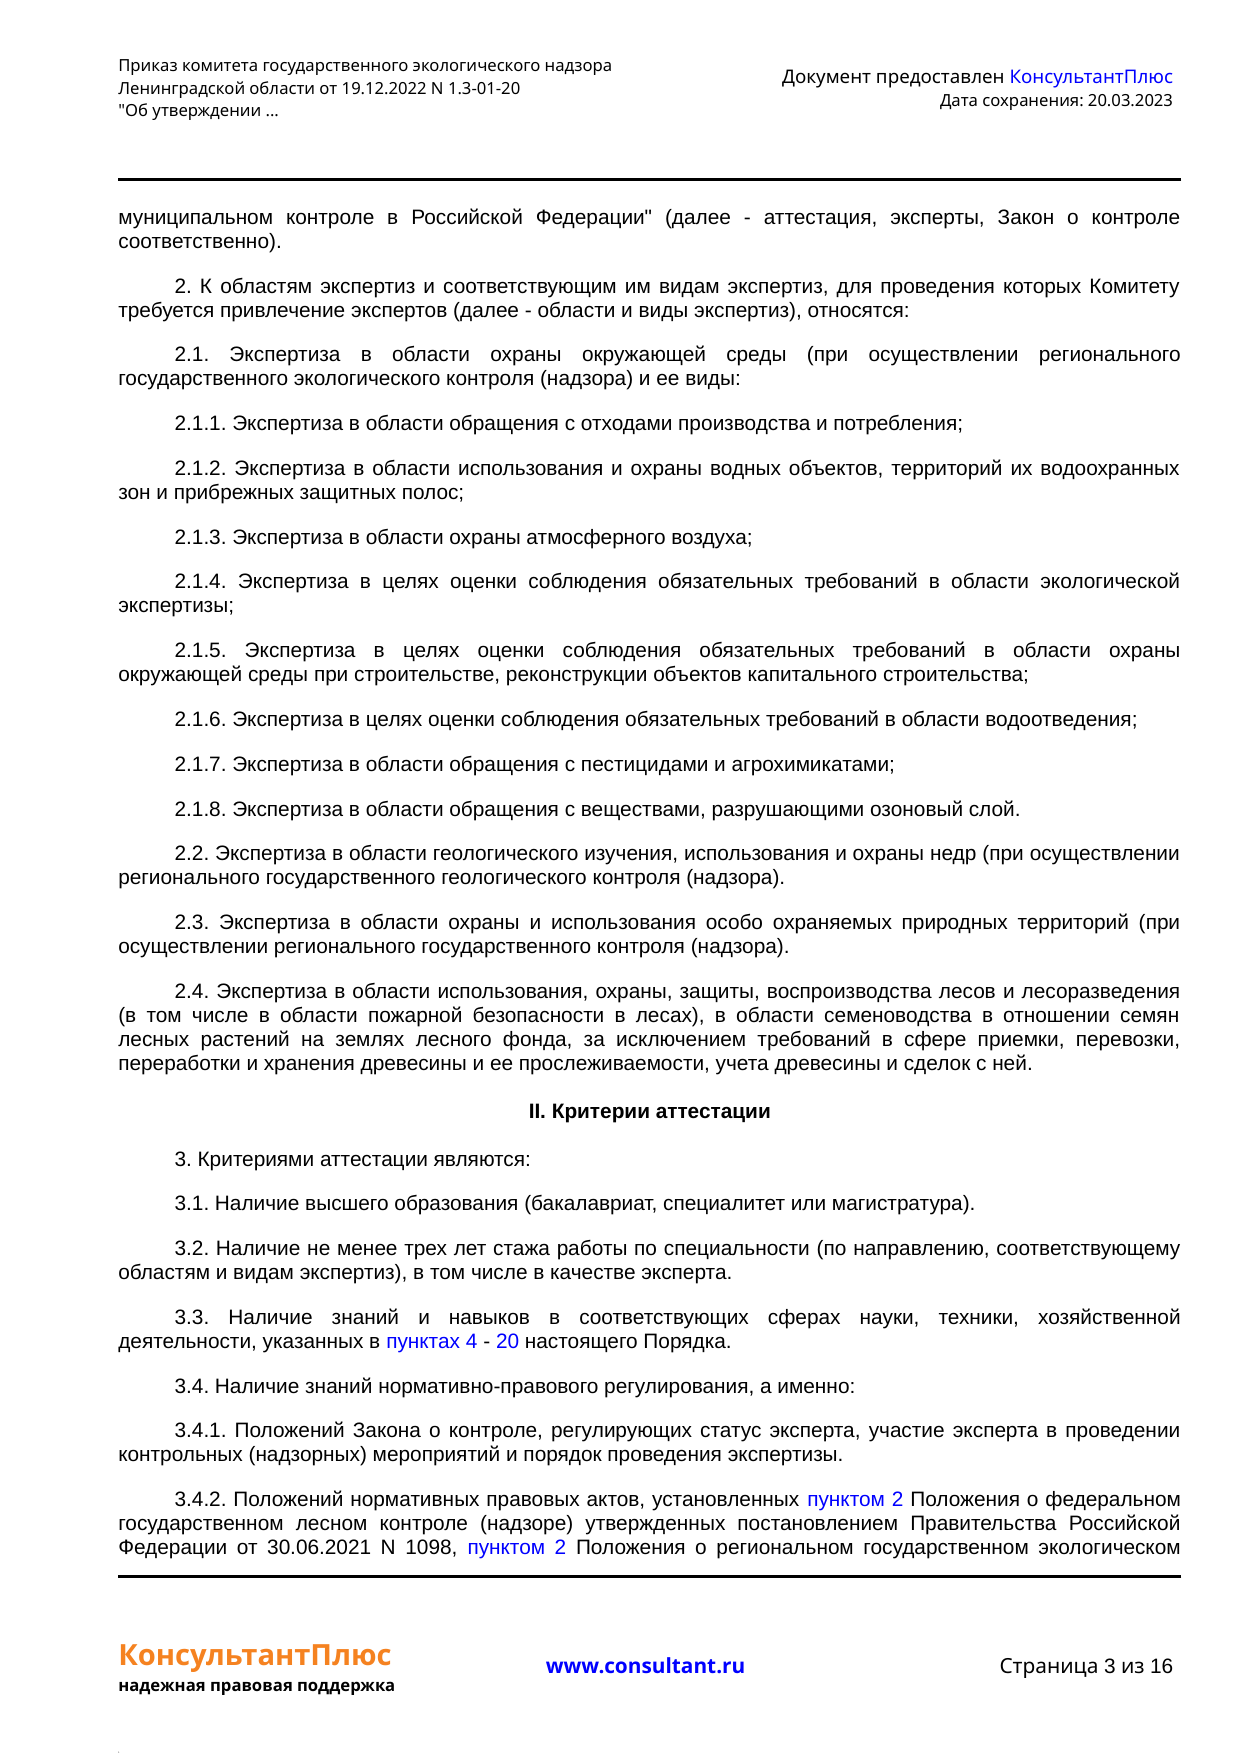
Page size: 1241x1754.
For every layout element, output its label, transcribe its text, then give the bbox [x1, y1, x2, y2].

text 2.1.6. Экспертиза в целях оценки соблюдения обязательных требований в области водоотведения; [118, 707, 1181, 731]
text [118, 1487, 1181, 1559]
text 2.1. Экспертиза в области охраны окружающей среды (при осуществлении регионального государственного экологического контроля (надзора) и ее виды: [118, 342, 1181, 390]
text 2.1.3. Экспертиза в области охраны атмосферного воздуха; [118, 524, 1181, 548]
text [118, 205, 1181, 253]
text 2.4. Экспертиза в области использования, охраны, защиты, воспроизводства лесов и лесоразведения (в том числе в области пожарной безопасности в лесах), в области семеноводства в отношении семян лесных растений на землях лесного фонда, за исключением требований в сфере приемки, перевозки, переработки и хранения древесины и ее прослеживаемости, учета древесины и сделок с ней. [118, 979, 1181, 1074]
text 2.1.1. Экспертиза в области обращения с отходами производства и потребления; [118, 411, 1181, 435]
text 3.2. Наличие не менее трех лет стажа работы по специальности (по направлению, соответствующему областям и видам экспертиз), в том числе в качестве эксперта. [118, 1236, 1181, 1284]
text 2. К областям экспертиз и соответствующим им видам экспертиз, для проведения которых Комитету требуется привлечение экспертов (далее - области и виды экспертиз), относятся: [118, 273, 1181, 321]
text 3.4.1. Положений Закона о контроле, регулирующих статус эксперта, участие эксперта в проведении контрольных (надзорных) мероприятий и порядок проведения экспертизы. [118, 1418, 1181, 1466]
text 3. Критериями аттестации являются: [118, 1146, 1181, 1170]
title II. Критерии аттестации [118, 1098, 1181, 1122]
text 2.2. Экспертиза в области геологического изучения, использования и охраны недр (при осуществлении регионального государственного геологического контроля (надзора). [118, 841, 1181, 889]
text 2.1.2. Экспертиза в области использования и охраны водных объектов, территорий их водоохранных зон и прибрежных защитных полос; [118, 456, 1181, 504]
text 2.1.7. Экспертиза в области обращения с пестицидами и агрохимикатами; [118, 752, 1181, 776]
text 3.3. Наличие знаний и навыков в соответствующих сферах науки, техники, хозяйственной деятельности, указанных в пунктах 4 - 20 настоящего Порядка. [118, 1305, 1181, 1353]
text 2.1.4. Экспертиза в целях оценки соблюдения обязательных требований в области экологической экспертизы; [118, 569, 1181, 617]
text 2.1.5. Экспертиза в целях оценки соблюдения обязательных требований в области охраны окружающей среды при строительстве, реконструкции объектов капитального строительства; [118, 638, 1181, 686]
text 3.1. Наличие высшего образования (бакалавриат, специалитет или магистратура). [118, 1191, 1181, 1215]
text 2.1.8. Экспертиза в области обращения с веществами, разрушающими озоновый слой. [118, 796, 1181, 820]
text 2.3. Экспертиза в области охраны и использования особо охраняемых природных территорий (при осуществлении регионального государственного контроля (надзора). [118, 910, 1181, 958]
text 3.4. Наличие знаний нормативно-правового регулирования, а именно: [118, 1373, 1181, 1397]
